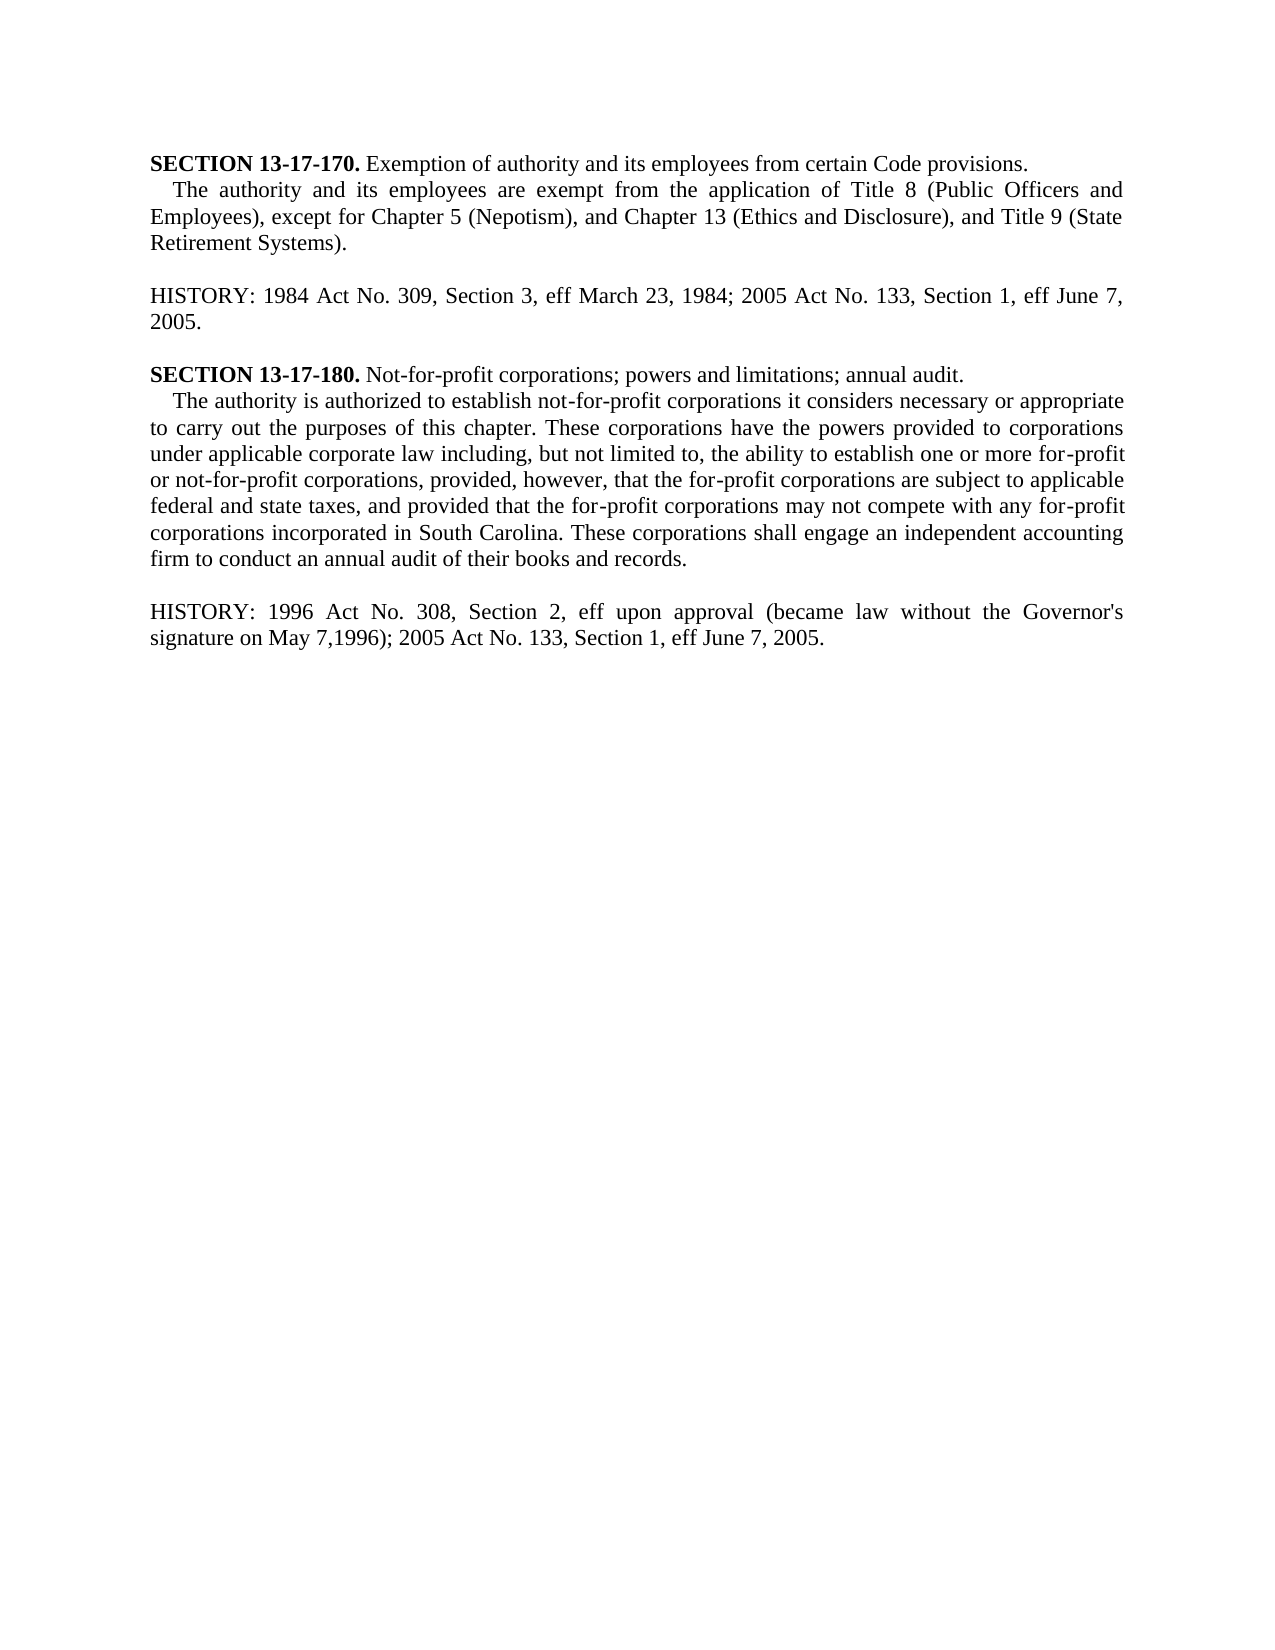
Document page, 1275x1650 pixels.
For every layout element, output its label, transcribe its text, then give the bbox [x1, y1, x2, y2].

text SECTION 13-17-170. Exemption of authority and its employees from certain Code provisions. [150, 150, 1125, 176]
text The authority is authorized to establish not-for-profit corporations it considers necessary or appropriate to carry out the purposes of this chapter. These corporations have the powers provided to corporations under applicable corporate law including, but not limited to, the ability to establish one or more for-profit or not-for-profit corporations, provided, however, that the for-profit corporations are subject to applicable federal and state taxes, and provided that the for-profit corporations may not compete with any for-profit corporations incorporated in South Carolina. These corporations shall engage an independent accounting firm to conduct an annual audit of their books and records. [150, 387, 1125, 572]
text HISTORY: 1996 Act No. 308, Section 2, eff upon approval (became law without the Governor's signature on May 7,1996); 2005 Act No. 133, Section 1, eff June 7, 2005. [150, 598, 1125, 651]
text SECTION 13-17-180. Not-for-profit corporations; powers and limitations; annual audit. [150, 361, 1125, 387]
text HISTORY: 1984 Act No. 309, Section 3, eff March 23, 1984; 2005 Act No. 133, Section 1, eff June 7, 2005. [150, 282, 1125, 334]
text The authority and its employees are exempt from the application of Title 8 (Public Officers and Employees), except for Chapter 5 (Nepotism), and Chapter 13 (Ethics and Disclosure), and Title 9 (State Retirement Systems). [150, 176, 1125, 255]
